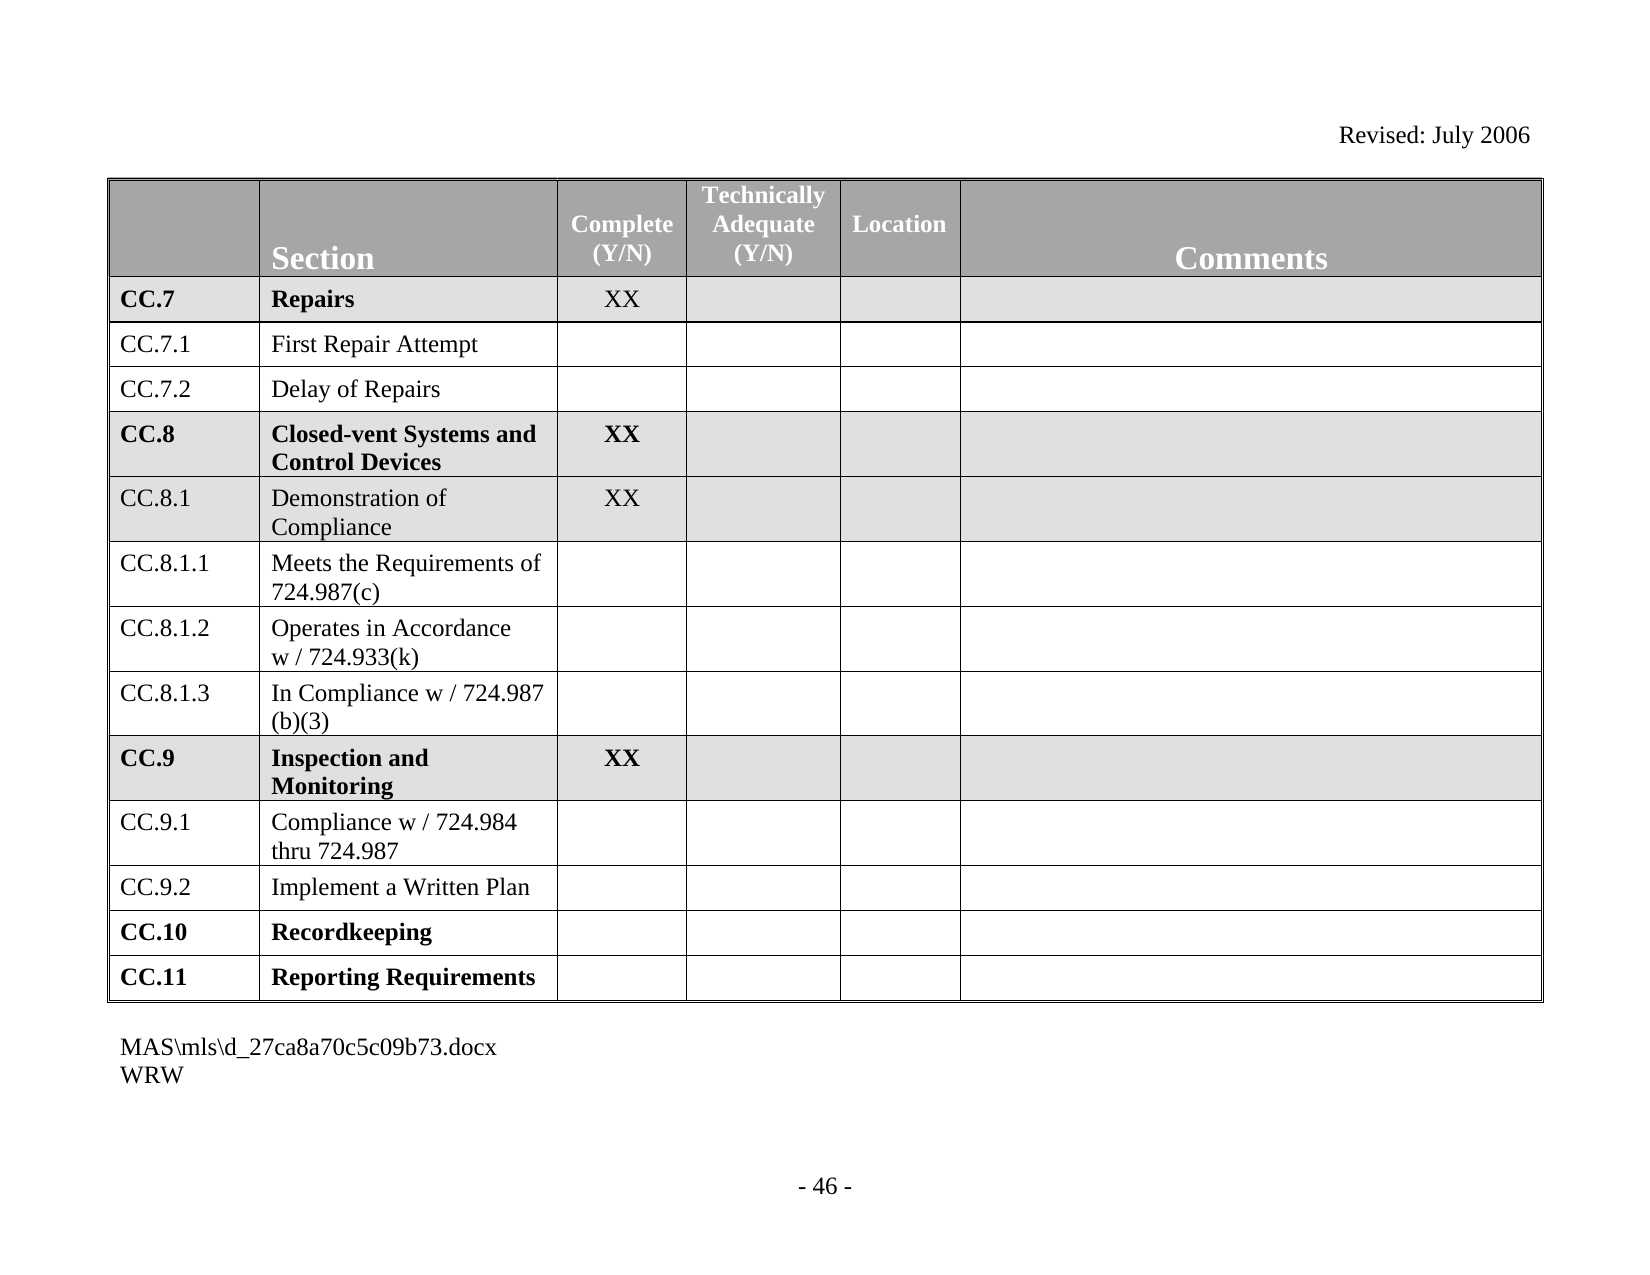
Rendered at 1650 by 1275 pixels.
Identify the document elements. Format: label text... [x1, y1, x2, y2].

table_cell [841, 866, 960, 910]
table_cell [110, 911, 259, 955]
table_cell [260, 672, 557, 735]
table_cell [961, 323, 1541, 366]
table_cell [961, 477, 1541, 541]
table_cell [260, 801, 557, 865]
table_header Location [841, 181, 960, 276]
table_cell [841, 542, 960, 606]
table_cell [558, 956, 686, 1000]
table_header Section [260, 181, 557, 276]
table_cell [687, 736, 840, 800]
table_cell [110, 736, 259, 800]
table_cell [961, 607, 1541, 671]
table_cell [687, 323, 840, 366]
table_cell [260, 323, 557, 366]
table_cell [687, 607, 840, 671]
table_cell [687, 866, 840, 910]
text MAS\mls\ [120, 1032, 1530, 1061]
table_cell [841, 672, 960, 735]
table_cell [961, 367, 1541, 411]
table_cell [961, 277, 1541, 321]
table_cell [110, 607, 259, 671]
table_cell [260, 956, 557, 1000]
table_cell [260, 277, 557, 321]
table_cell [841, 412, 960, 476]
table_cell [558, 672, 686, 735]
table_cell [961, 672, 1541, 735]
text WRW [120, 1061, 1530, 1089]
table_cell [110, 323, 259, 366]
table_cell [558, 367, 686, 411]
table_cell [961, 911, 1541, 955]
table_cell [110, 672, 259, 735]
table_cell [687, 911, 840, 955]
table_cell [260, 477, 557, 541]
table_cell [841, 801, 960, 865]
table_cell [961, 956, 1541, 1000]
table_header Complete (Y/N) [558, 181, 686, 276]
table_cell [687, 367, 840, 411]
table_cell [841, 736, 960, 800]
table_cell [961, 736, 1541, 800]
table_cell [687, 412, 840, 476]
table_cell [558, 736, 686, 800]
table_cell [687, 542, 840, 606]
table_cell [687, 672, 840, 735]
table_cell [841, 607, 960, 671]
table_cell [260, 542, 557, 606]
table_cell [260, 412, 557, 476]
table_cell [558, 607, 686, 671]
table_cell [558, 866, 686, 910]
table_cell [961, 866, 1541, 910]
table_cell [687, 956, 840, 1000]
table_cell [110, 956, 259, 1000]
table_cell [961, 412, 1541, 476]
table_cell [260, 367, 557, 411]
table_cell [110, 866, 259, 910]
table_header Technically Adequate (Y/N) [687, 181, 840, 276]
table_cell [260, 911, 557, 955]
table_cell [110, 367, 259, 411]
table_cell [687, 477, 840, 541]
table_header Comments [961, 181, 1541, 276]
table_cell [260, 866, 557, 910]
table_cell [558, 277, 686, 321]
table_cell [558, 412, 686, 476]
table_header [110, 181, 259, 276]
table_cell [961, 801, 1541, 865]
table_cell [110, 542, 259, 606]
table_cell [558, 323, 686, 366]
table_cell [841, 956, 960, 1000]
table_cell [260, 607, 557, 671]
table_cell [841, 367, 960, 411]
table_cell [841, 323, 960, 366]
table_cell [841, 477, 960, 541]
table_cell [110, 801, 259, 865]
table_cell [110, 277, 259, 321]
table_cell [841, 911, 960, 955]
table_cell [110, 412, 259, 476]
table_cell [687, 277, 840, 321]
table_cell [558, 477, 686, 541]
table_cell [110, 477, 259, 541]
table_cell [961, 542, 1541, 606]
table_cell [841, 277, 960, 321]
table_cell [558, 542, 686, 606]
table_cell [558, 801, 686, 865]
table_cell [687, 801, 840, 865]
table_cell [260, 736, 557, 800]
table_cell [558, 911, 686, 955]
